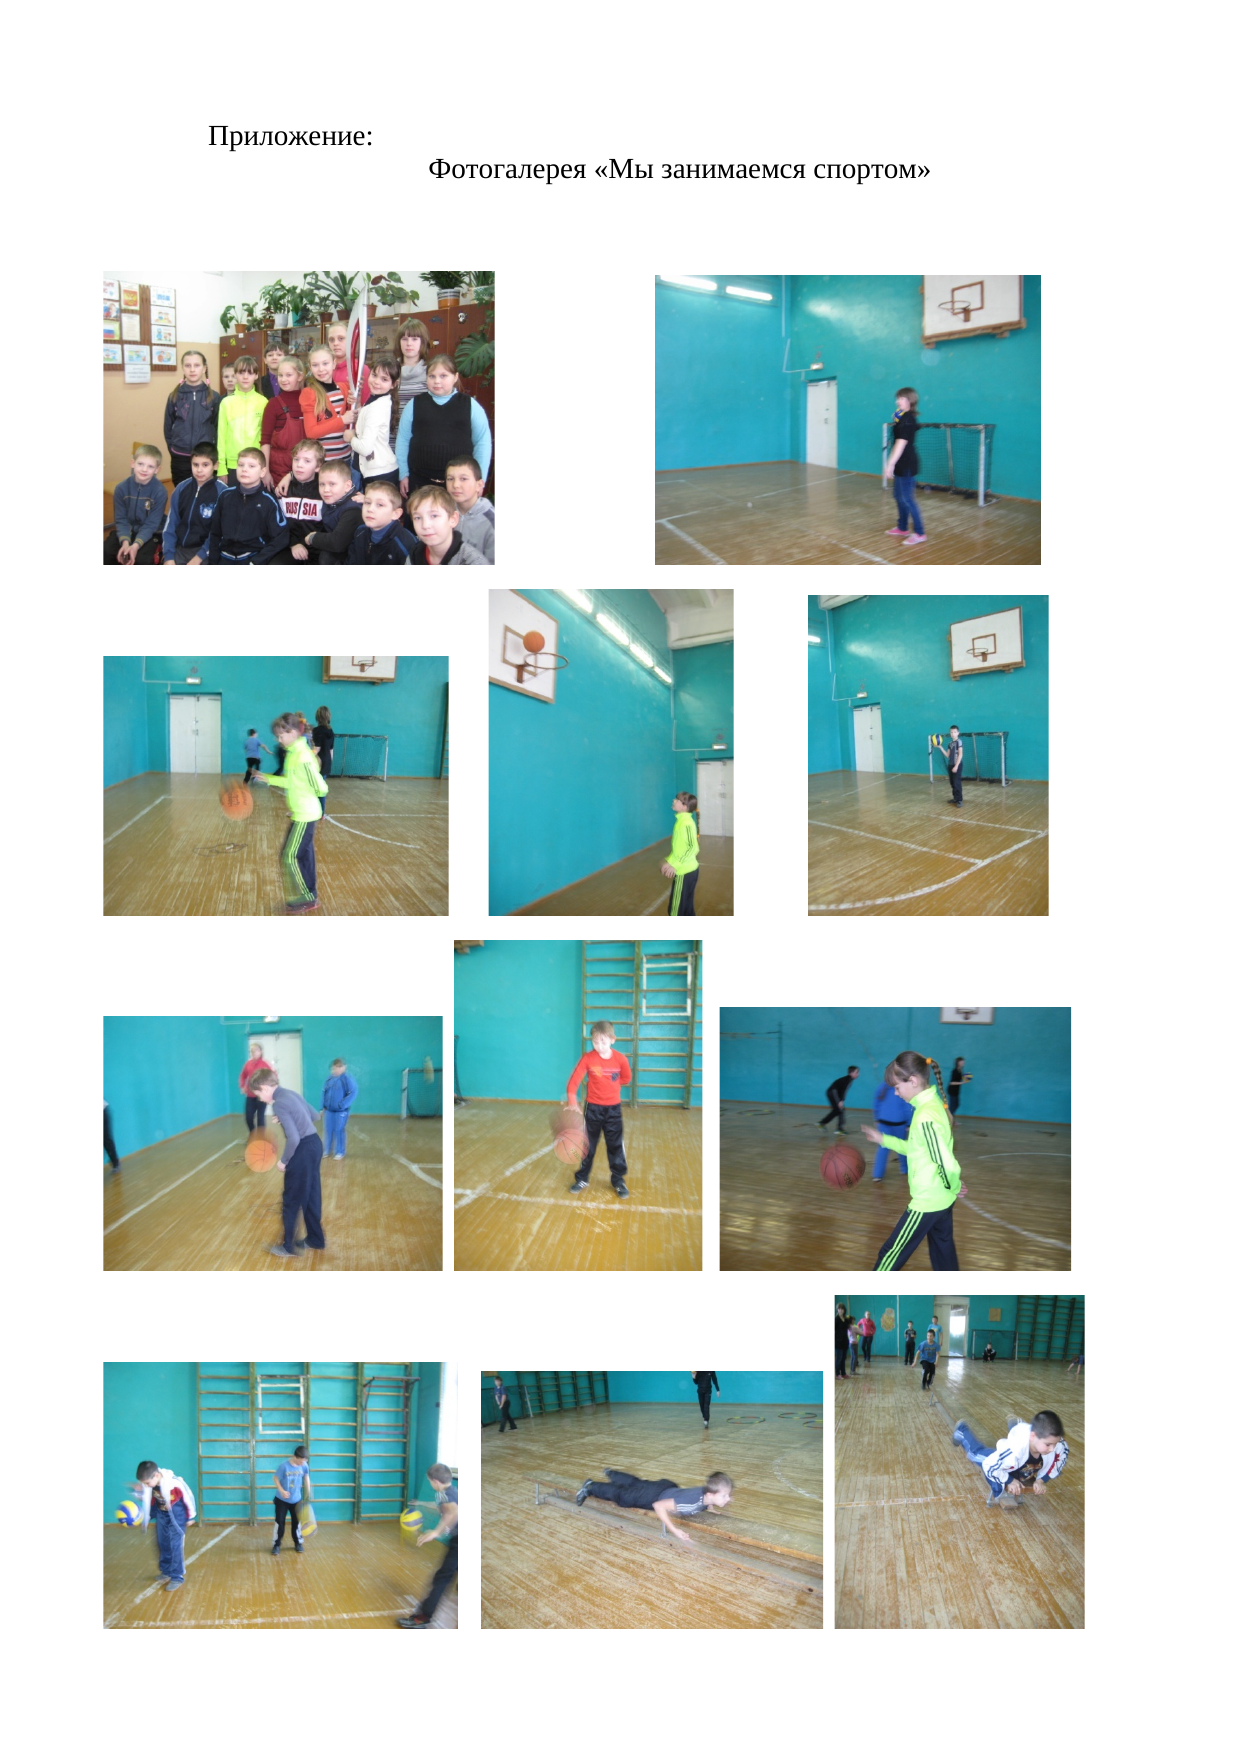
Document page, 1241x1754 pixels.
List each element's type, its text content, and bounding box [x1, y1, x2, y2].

list Фотогалерея «Мы занимаемся спортом» [208, 152, 1152, 185]
picture [454, 940, 703, 1271]
picture [103, 271, 495, 565]
picture [103, 1362, 458, 1629]
list Приложение: [208, 118, 1152, 152]
picture [808, 595, 1049, 916]
picture [488, 589, 734, 916]
picture [655, 275, 1041, 565]
picture [834, 1295, 1085, 1629]
picture [103, 1016, 443, 1271]
picture [719, 1007, 1072, 1271]
picture [481, 1371, 824, 1629]
picture [103, 656, 449, 916]
